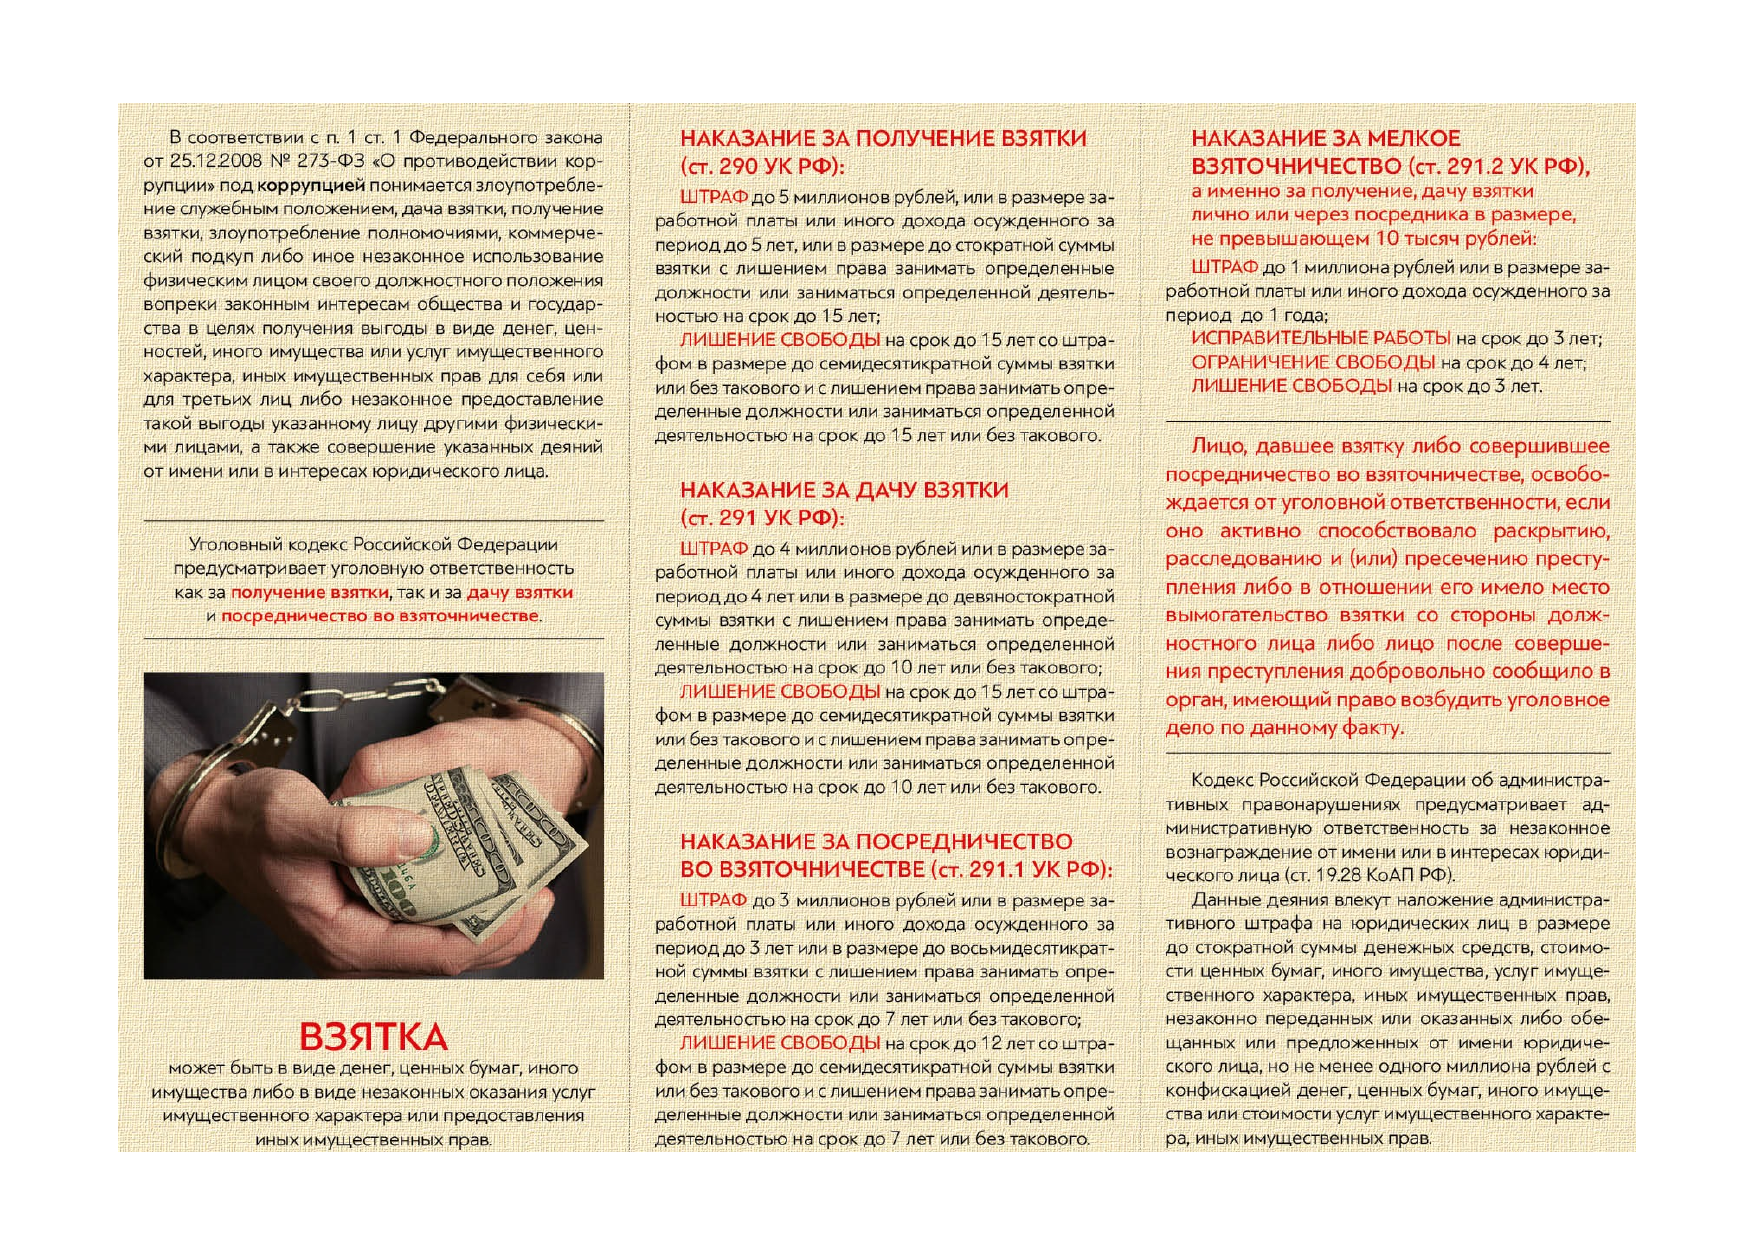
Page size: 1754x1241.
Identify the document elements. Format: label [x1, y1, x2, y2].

picture [118, 103, 1636, 1152]
